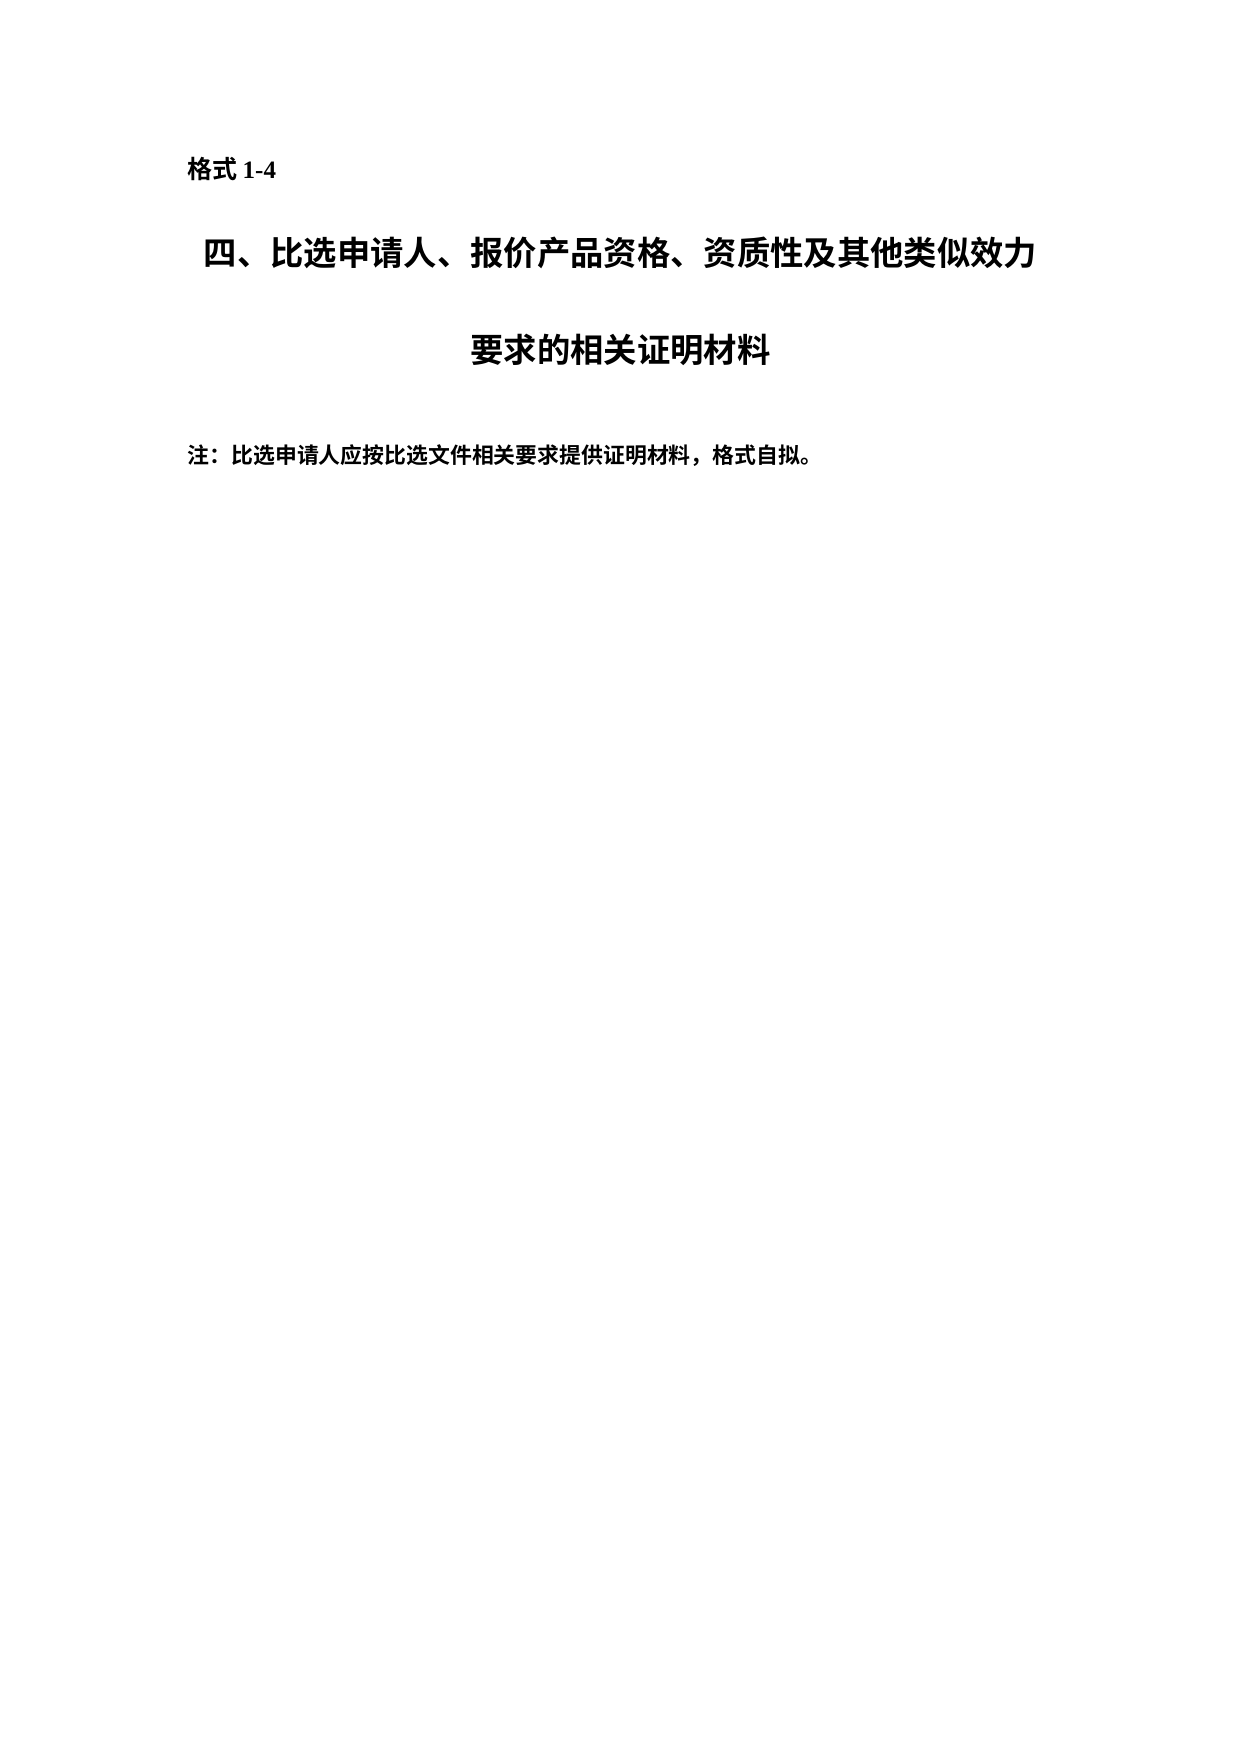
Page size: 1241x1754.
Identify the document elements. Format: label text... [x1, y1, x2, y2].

text 四、比选申请人、报价产品资格、资质性及其他类似效力要求的相关证明材料 [187, 218, 1053, 381]
text 注：比选申请人应按比选文件相关要求提供证明材料，格式自拟。 [187, 437, 1053, 470]
text 格式1-4 [187, 135, 1053, 200]
